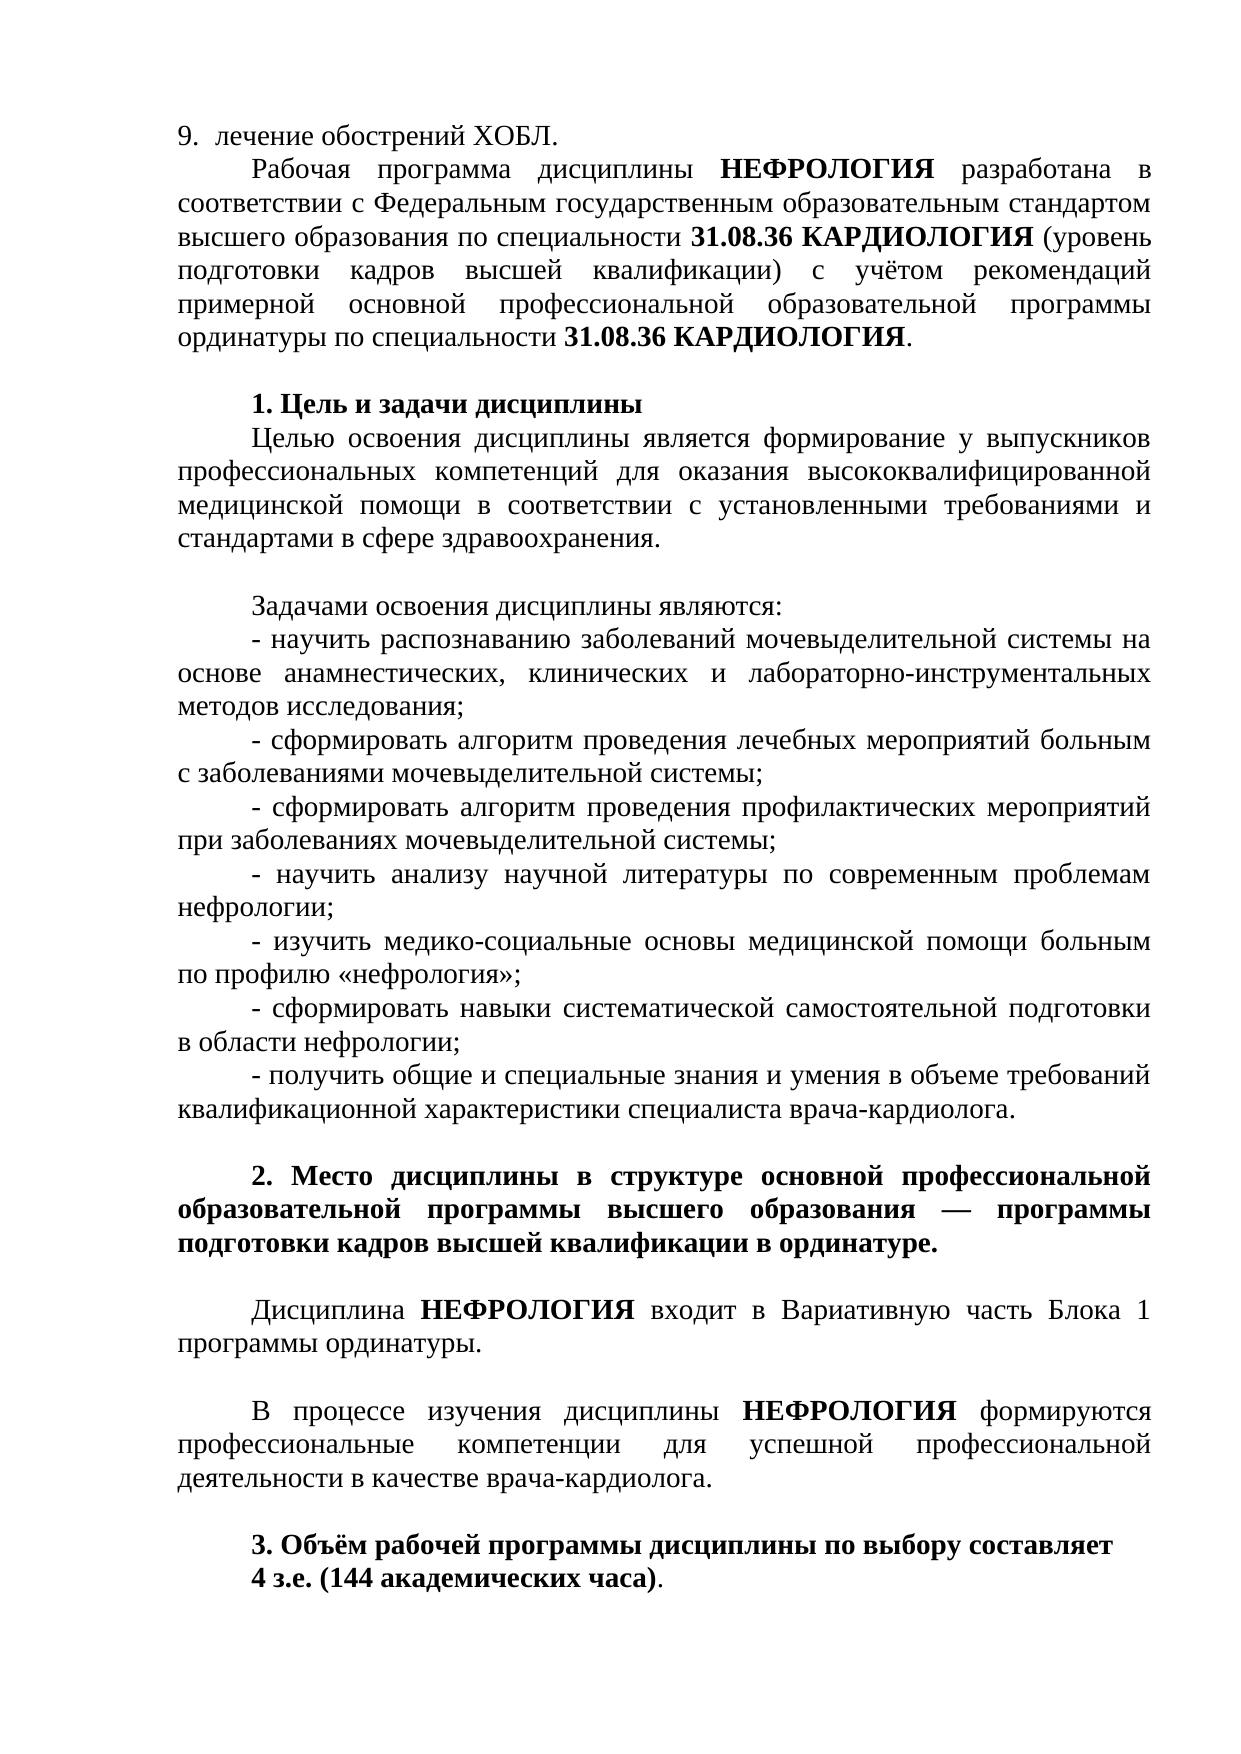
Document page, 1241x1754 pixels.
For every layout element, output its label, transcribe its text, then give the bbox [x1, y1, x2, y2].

text Дисциплина нефрология входит в Вариативную часть Блока 1 программы ординатуры. [177, 1292, 1152, 1359]
text - сформировать алгоритм проведения лечебных мероприятий больным с заболеваниями мочевыделительной системы; [177, 722, 1152, 789]
text 3. Объём рабочей программы дисциплины по выбору составляет [177, 1527, 1152, 1560]
text - получить общие и специальные знания и умения в объеме требований квалификационной характеристики специалиста врача-кардиолога. [177, 1057, 1152, 1124]
text 1. Цель и задачи дисциплины [177, 386, 1152, 420]
text 4 з.е. (144 академических часа). [177, 1560, 1152, 1594]
list лечение обострений ХОБЛ. [177, 118, 1152, 152]
text - сформировать навыки систематической самостоятельной подготовки в области нефрологии; [177, 990, 1152, 1057]
text Рабочая программа дисциплины нефрология разработана в соответствии с Федеральным государственным образовательным стандартом высшего образования по специальности 31.08.36 Кардиология (уровень подготовки кадров высшей квалификации) с учётом рекомендаций примерной основной профессиональной образовательной программы ординатуры по специальности 31.08.36 Кардиология. [177, 152, 1152, 353]
text - научить анализу научной литературы по современным проблемам нефрологии; [177, 856, 1152, 923]
text В процессе изучения дисциплины нефрология формируются профессиональные компетенции для успешной профессиональной деятельности в качестве врача-кардиолога. [177, 1393, 1152, 1493]
text Задачами освоения дисциплины являются: [177, 588, 1152, 621]
text - сформировать алгоритм проведения профилактических мероприятий при заболеваниях мочевыделительной системы; [177, 789, 1152, 856]
text - изучить медико-социальные основы медицинской помощи больным по профилю «нефрология»; [177, 923, 1152, 990]
text Целью освоения дисциплины является формирование у выпускников профессиональных компетенций для оказания высококвалифицированной медицинской помощи в соответствии с установленными требованиями и стандартами в сфере здравоохранения. [177, 420, 1152, 554]
text - научить распознаванию заболеваний мочевыделительной системы на основе анамнестических, клинических и лабораторно-инструментальных методов исследования; [177, 621, 1152, 722]
text 2. Место дисциплины в структуре основной профессиональной образовательной программы высшего образования — программы подготовки кадров высшей квалификации в ординатуре. [177, 1158, 1152, 1258]
